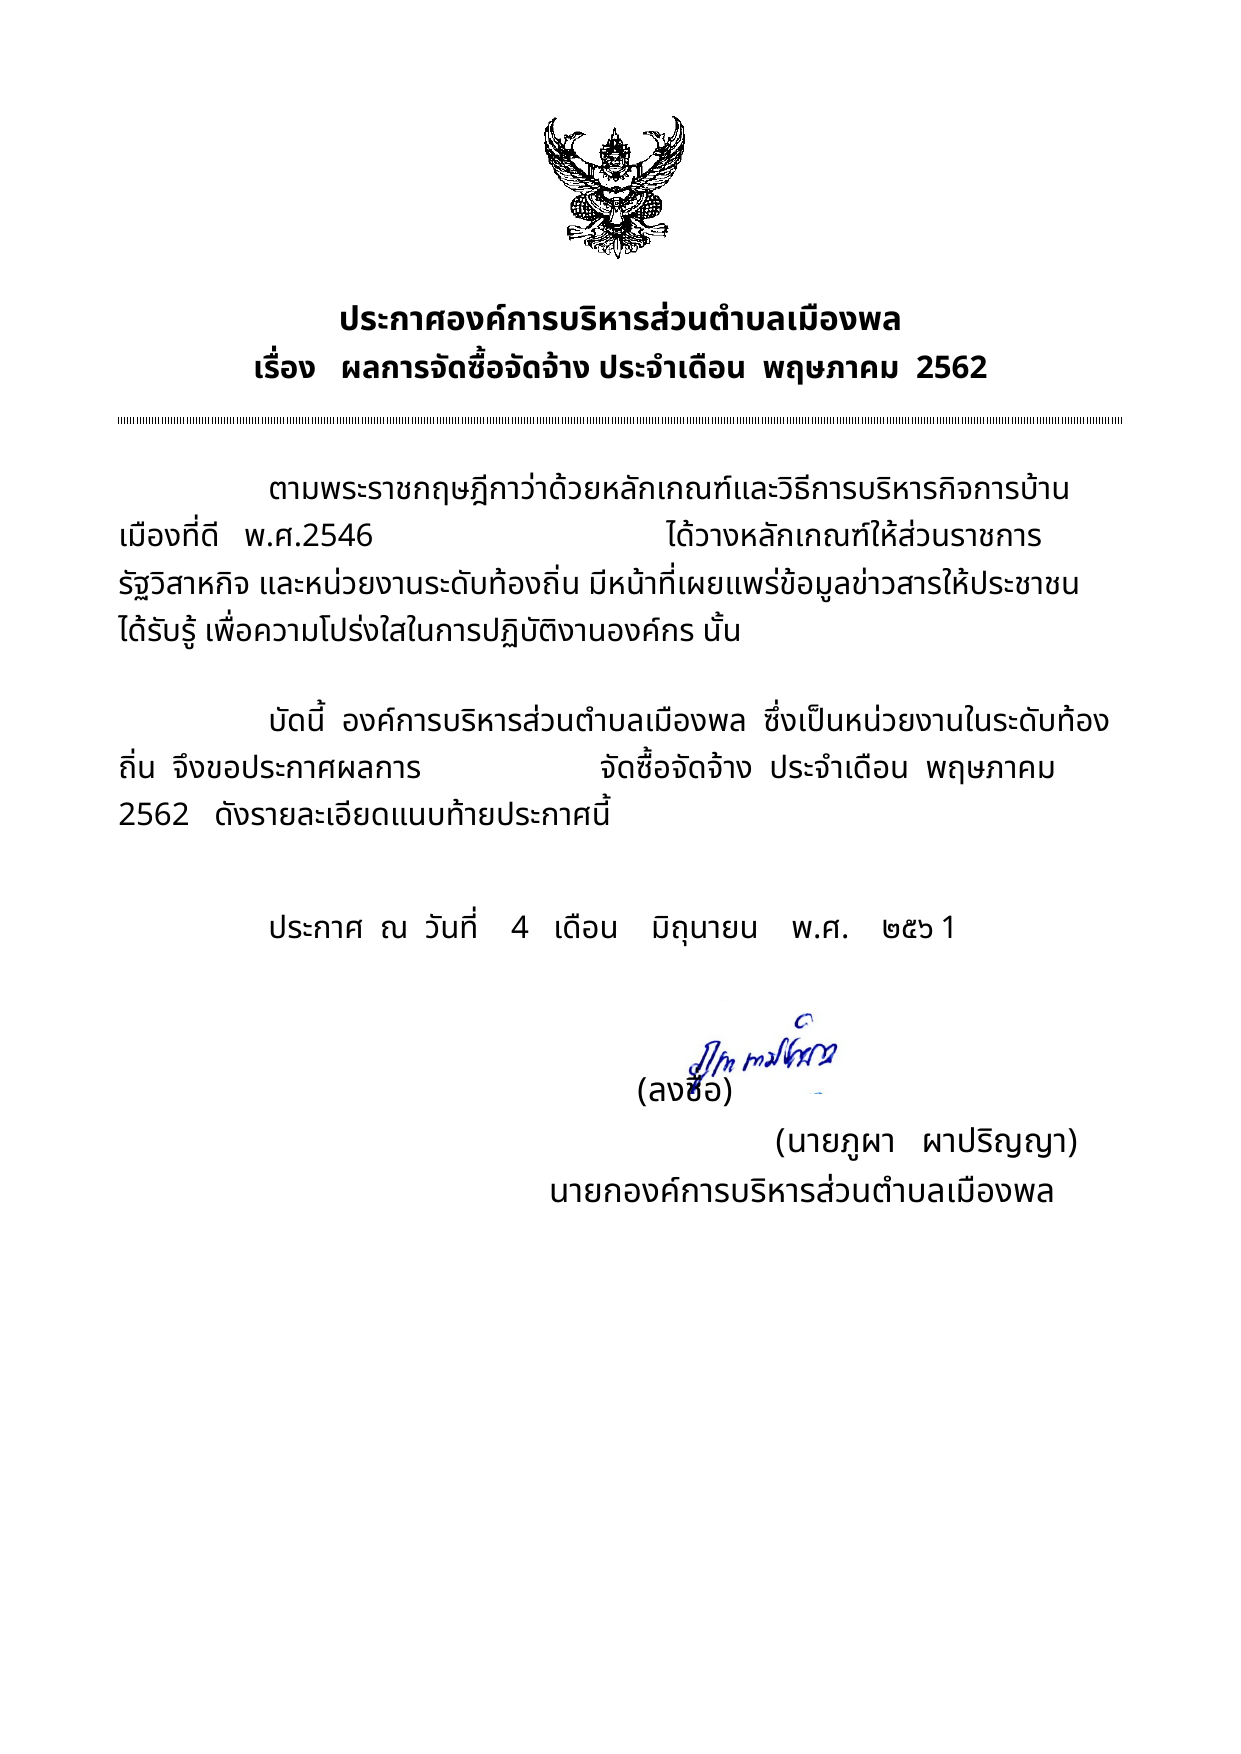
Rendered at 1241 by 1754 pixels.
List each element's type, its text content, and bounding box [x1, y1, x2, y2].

text ประกาศองค์การบริหารส่วนตำบลเมืองพล [118, 295, 1122, 345]
text (นายภูผา ผาปริญญา) [118, 1117, 1122, 1167]
text ตามพระราชกฤษฎีกาว่าด้วยหลักเกณฑ์และวิธีการบริหารกิจการบ้านเมืองที่ดี พ.ศ.2546 ได้วางหลักเกณฑ์ให้ส่วนราชการ รัฐวิสาหกิจ และหน่วยงานระดับท้องถิ่น มีหน้าที่เผยแพร่ข้อมูลข่าวสารให้ประชาชน ได้รับรู้ เพื่อความโปร่งใสในการปฏิบัติงานองค์กร นั้น [118, 466, 1122, 655]
text นายกองค์การบริหารส่วนตำบลเมืองพล [118, 1167, 1122, 1218]
text (ลงชื่อ) [118, 1066, 1122, 1117]
text ประกาศ ณ วันที่ 4 เดือน มิถุนายน พ.ศ. ๒๕๖1 [193, 905, 1122, 953]
text บัดนี้ องค์การบริหารส่วนตำบลเมืองพล ซึ่งเป็นหน่วยงานในระดับท้องถิ่น จึงขอประกาศผลการ จัดซื้อจัดจ้าง ประจำเดือน พฤษภาคม 2562 ดังรายละเอียดแนบท้ายประกาศนี้ [118, 698, 1122, 840]
text เรื่อง ผลการจัดซื้อจัดจ้าง ประจำเดือน พฤษภาคม 2562 [118, 345, 1122, 393]
picture [674, 1000, 864, 1066]
